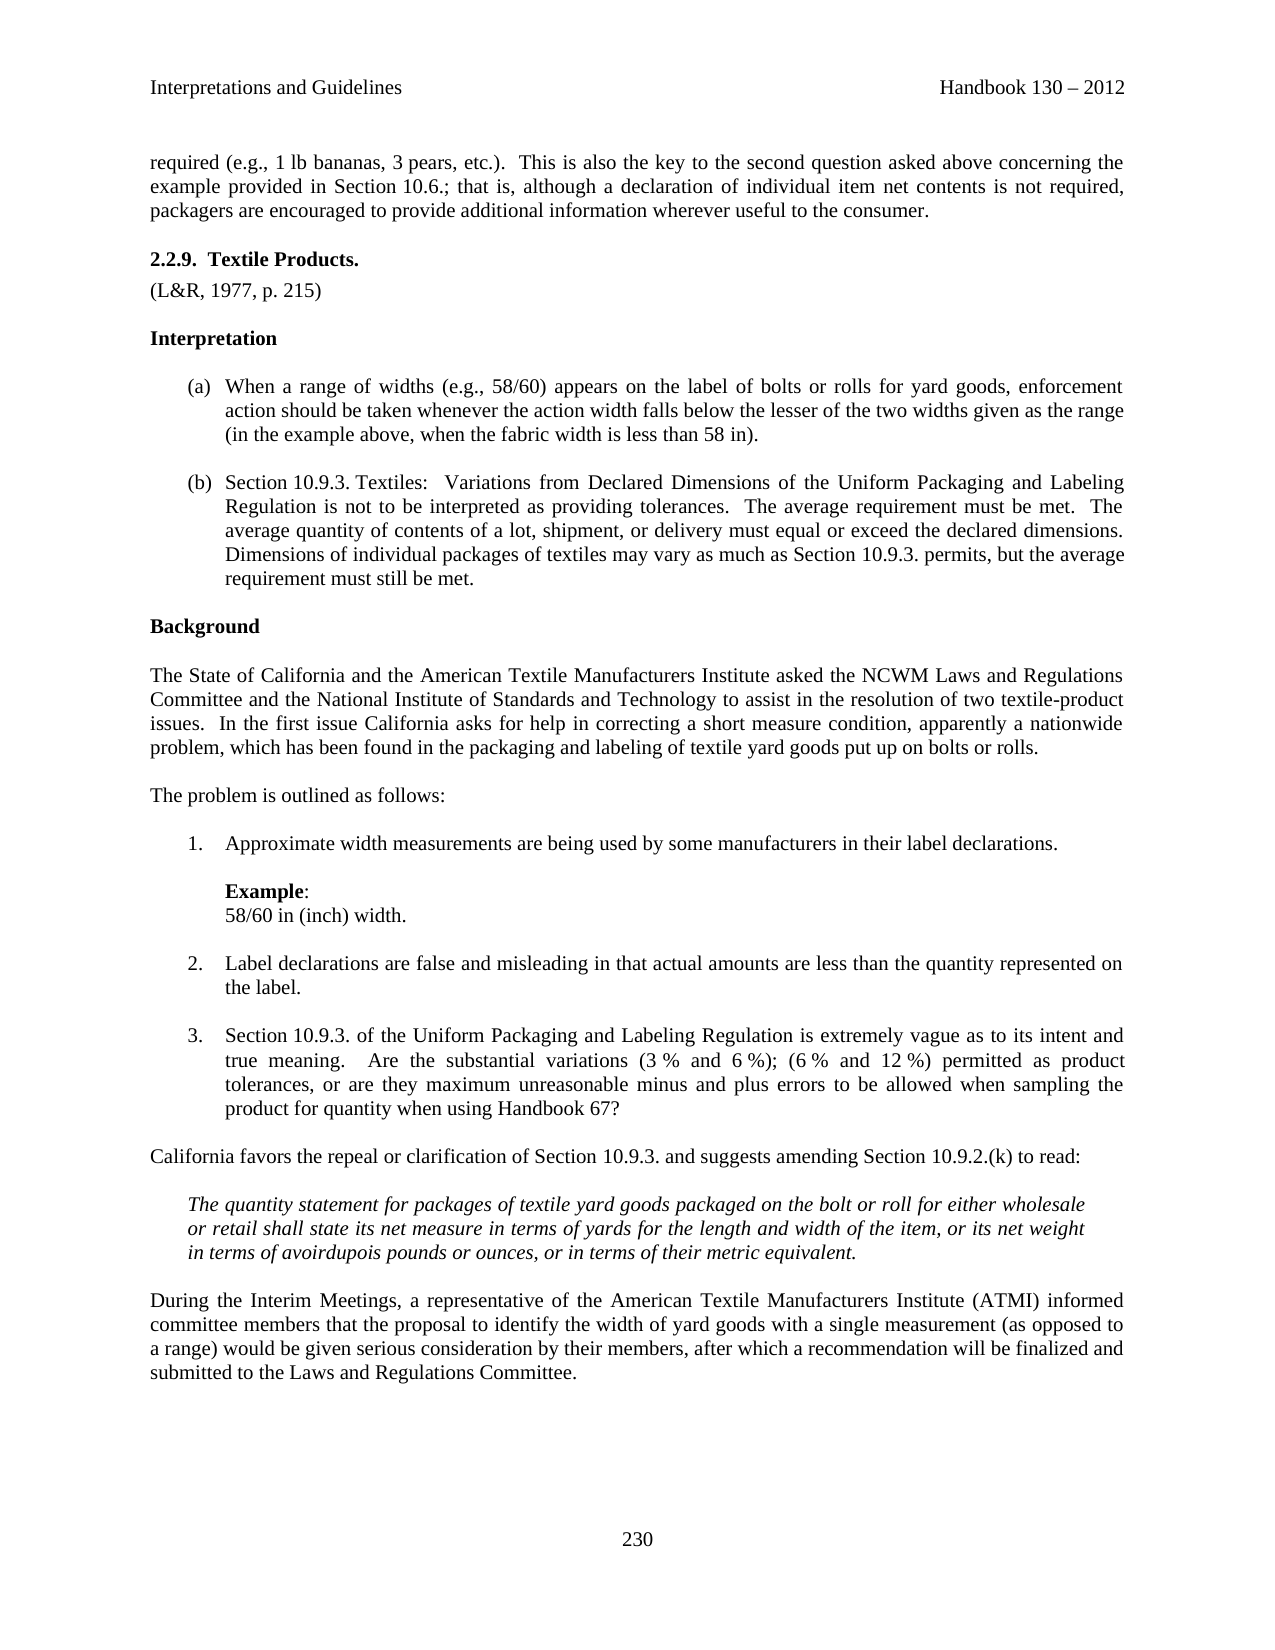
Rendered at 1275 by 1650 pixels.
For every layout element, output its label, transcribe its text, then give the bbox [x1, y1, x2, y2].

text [150, 150, 1125, 222]
text Example: [225, 879, 1125, 903]
text The State of California and the American Textile Manufacturers Institute asked the NCWM Laws and Regulations Committee and the National Institute of Standards and Technology to assist in the resolution of two textile-product issues. In the first issue California asks for help in correcting a short measure condition, apparently a nationwide problem, which has been found in the packaging and labeling of textile yard goods put up on bolts or rolls. [150, 662, 1125, 759]
text Interpretation [150, 326, 1125, 350]
text 1. Approximate width measurements are being used by some manufacturers in their label declarations. [187, 831, 1125, 855]
text The quantity statement for packages of textile yard goods packaged on the bolt or roll for either wholesale or retail shall state its net measure in terms of yards for the length and width of the item, or its net weight in terms of avoirdupois pounds or ounces, or in terms of their metric equivalent. [187, 1192, 1087, 1264]
text (L&R, 1977, p. 215) [150, 277, 1125, 302]
text 58/60 in (inch) width. [225, 903, 1125, 927]
text (a) When a range of widths (e.g., 58/60) appears on the label of bolts or rolls for yard goods, enforcement action should be taken whenever the action width falls below the lesser of the two widths given as the range (in the example above, when the fabric width is less than 58 in). [187, 374, 1125, 446]
text (b) Section 10.9.3. Textiles: Variations from Declared Dimensions of the Uniform Packaging and Labeling Regulation is not to be interpreted as providing tolerances. The average requirement must be met. The average quantity of contents of a lot, shipment, or delivery must equal or exceed the declared dimensions. Dimensions of individual packages of textiles may vary as much as Section 10.9.3. permits, but the average requirement must still be met. [187, 470, 1125, 590]
text California favors the repeal or clarification of Section 10.9.3. and suggests amending Section 10.9.2.(k) to read: [150, 1144, 1125, 1168]
text Background [150, 614, 1125, 638]
text During the Interim Meetings, a representative of the American Textile Manufacturers Institute (ATMI) informed committee members that the proposal to identify the width of yard goods with a single measurement (as opposed to a range) would be given serious consideration by their members, after which a recommendation will be finalized and submitted to the Laws and Regulations Committee. [150, 1288, 1125, 1384]
text 2.2.9. Textile Products. [150, 247, 1125, 271]
text 3. Section 10.9.3. of the Uniform Packaging and Labeling Regulation is extremely vague as to its intent and true meaning. Are the substantial variations (3 % and 6 %); (6 % and 12 %) permitted as product tolerances, or are they maximum unreasonable minus and plus errors to be allowed when sampling the product for quantity when using Handbook 67? [187, 1023, 1125, 1120]
text 2. Label declarations are false and misleading in that actual amounts are less than the quantity represented on the label. [187, 951, 1125, 999]
text The problem is outlined as follows: [150, 783, 1125, 807]
